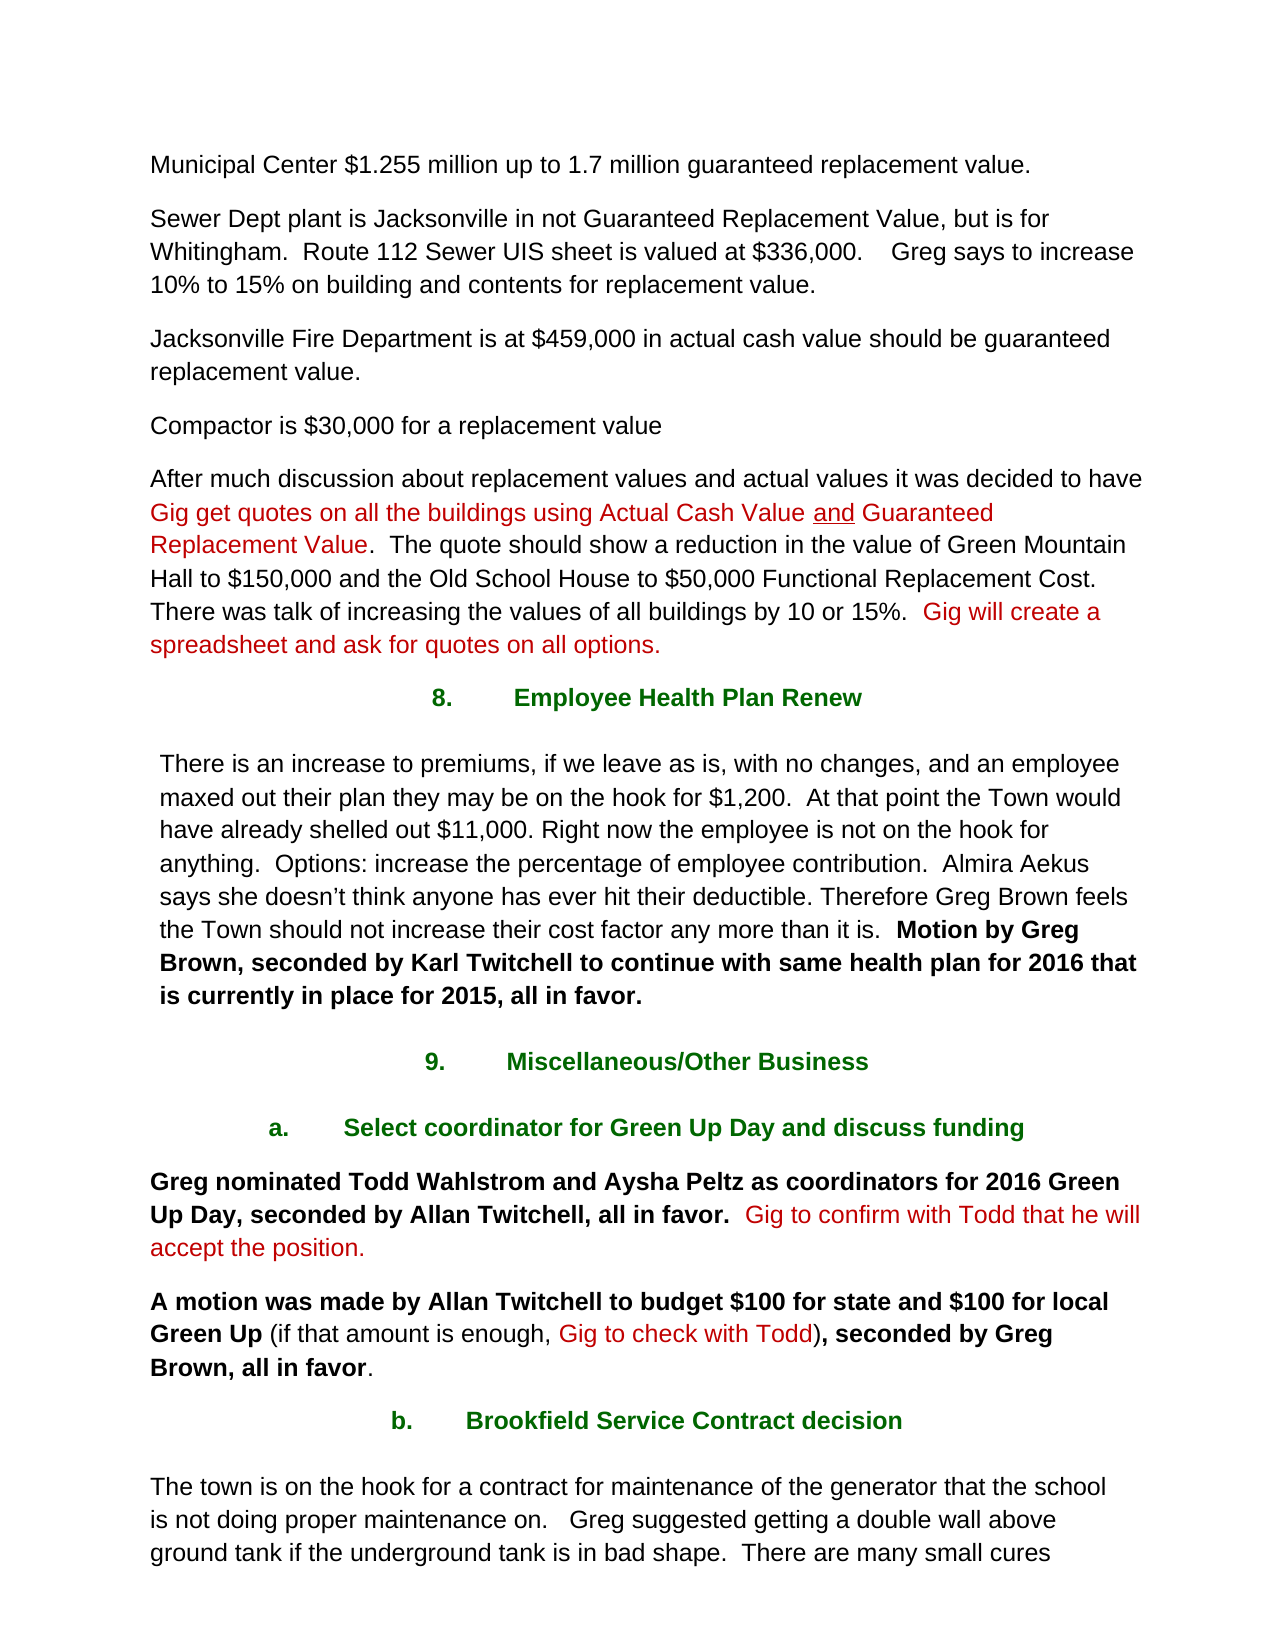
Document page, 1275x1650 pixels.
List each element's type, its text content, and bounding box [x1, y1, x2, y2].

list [150, 1472, 1125, 1567]
list Brookfield Service Contract decision [150, 1406, 1144, 1435]
text Sewer Dept plant is Jacksonville in not Guaranteed Replacement Value, but is for Whitingham. Route 112 Sewer UIS sheet is valued at $336,000. Greg says to increase 10% to 15% on building and contents for replacement value. [150, 204, 1144, 299]
text A motion was made by Allan Twitchell to budget $100 for state and $100 for local Green Up (if that amount is enough, Gig to check with Todd), seconded by Greg Brown, all in favor. [150, 1286, 1144, 1381]
text Greg nominated Todd Wahlstrom and Aysha Peltz as coordinators for 2016 Green Up Day, seconded by Allan Twitchell, all in favor. Gig to confirm with Todd that he will accept the position. [150, 1167, 1144, 1261]
list Miscellaneous/Other Business [150, 1047, 1144, 1075]
text Jacksonville Fire Department is at $459,000 in actual cash value should be guaranteed replacement value. [150, 324, 1144, 386]
text Municipal Center $1.255 million up to 1.7 million guaranteed replacement value. [150, 150, 1144, 179]
list Employee Health Plan Renew [150, 683, 1144, 712]
text After much discussion about replacement values and actual values it was decided to have Gig get quotes on all the buildings using Actual Cash Value and Guaranteed Replacement Value. The quote should show a reduction in the value of Green Mountain Hall to $150,000 and the Old School House to $50,000 Functional Replacement Cost. There was talk of increasing the values of all buildings by 10 or 15%. Gig will create a spreadsheet and ask for quotes on all options. [150, 464, 1144, 658]
text Compactor is $30,000 for a replacement value [150, 411, 1144, 439]
list There is an increase to premiums, if we leave as is, with no changes, and an employee maxed out their plan they may be on the hook for $1,200. At that point the Town would have already shelled out $11,000. Right now the employee is not on the hook for anything. Options: increase the percentage of employee contribution. Almira Aekus says she doesn’t think anyone has ever hit their deductible. Therefore Greg Brown feels the Town should not increase their cost factor any more than it is. Motion by Greg Brown, seconded by Karl Twitchell to continue with same health plan for 2016 that is currently in place for 2015, all in favor. [159, 749, 1144, 1009]
list Select coordinator for Green Up Day and discuss funding [150, 1113, 1144, 1141]
